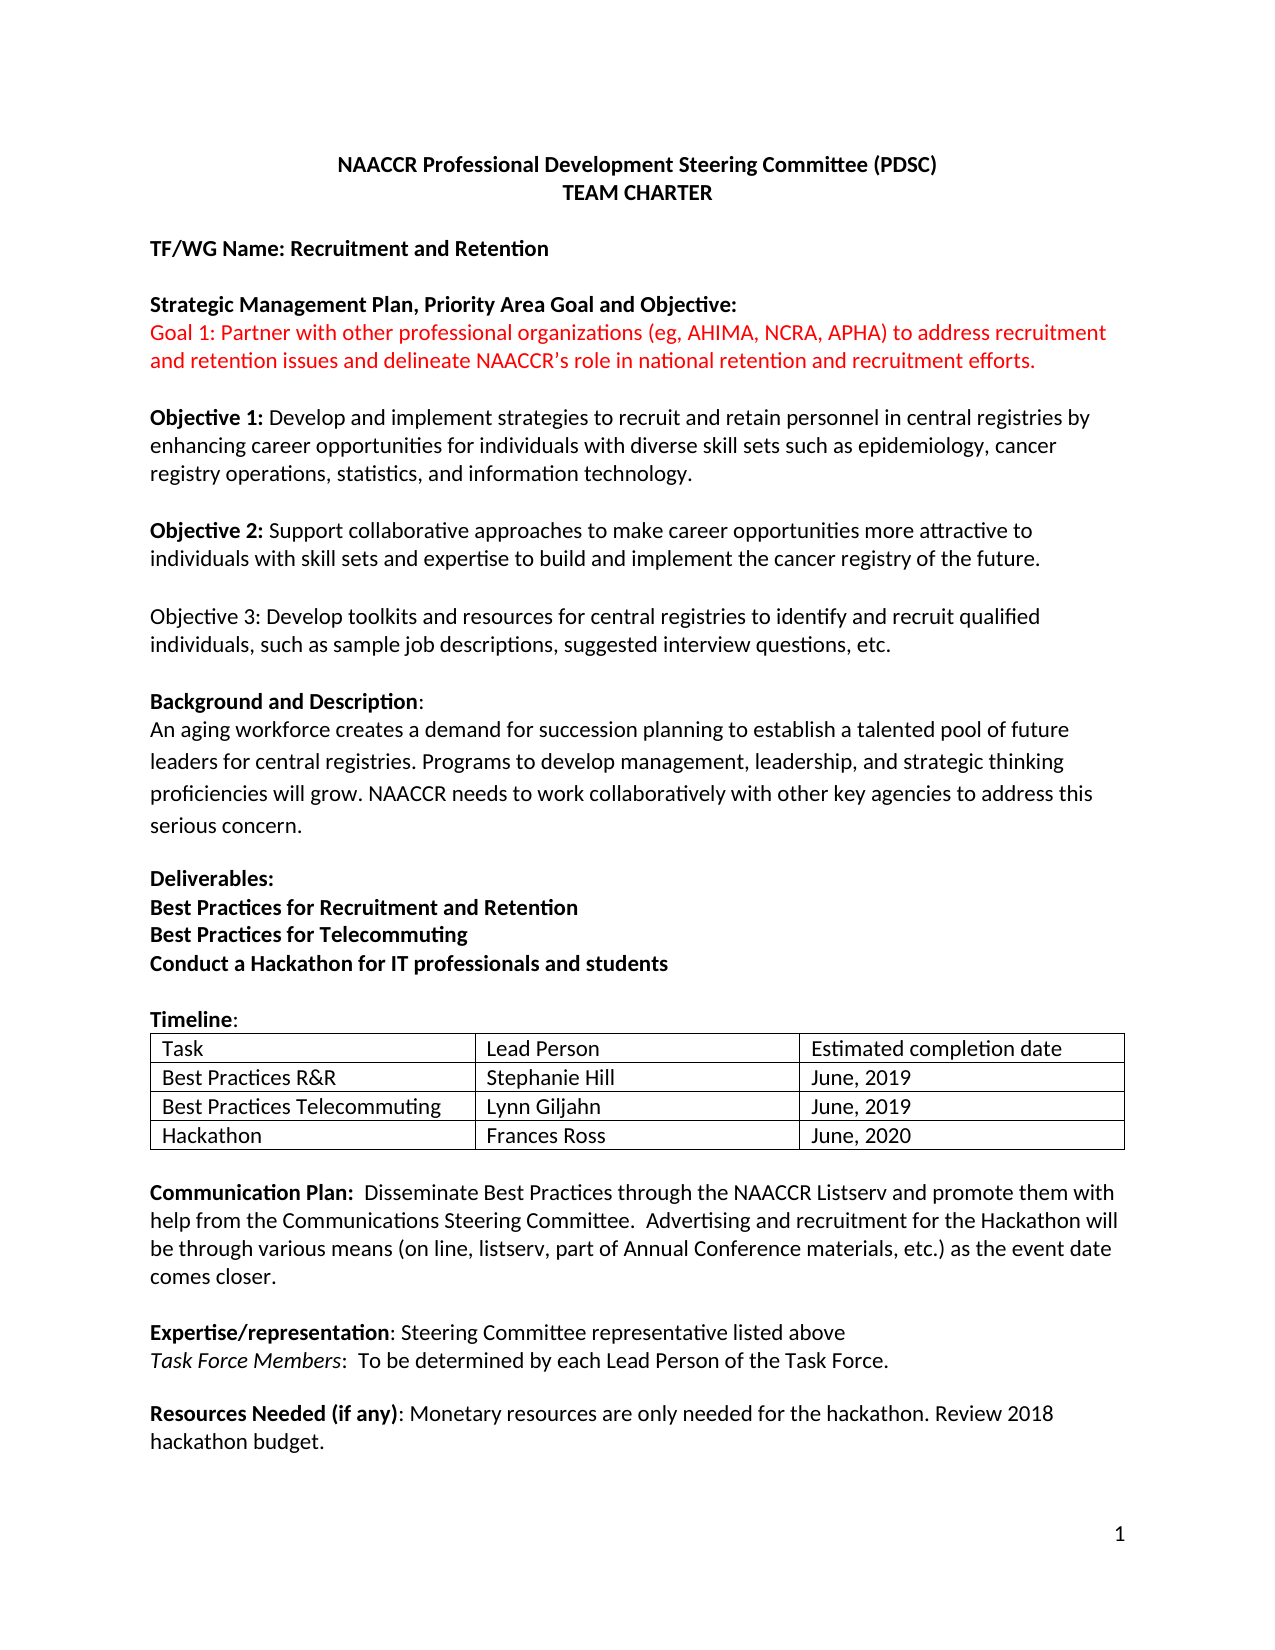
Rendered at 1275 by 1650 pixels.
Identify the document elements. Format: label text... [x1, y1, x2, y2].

text Background and Description: [150, 687, 1125, 715]
text Conduct a Hackathon for IT professionals and students [150, 949, 1125, 977]
text Deliverables: [150, 864, 1125, 893]
table_cell Hackathon [151, 1121, 475, 1149]
text Best Practices for Telecommuting [150, 921, 1125, 949]
text Resources Needed (if any): Monetary resources are only needed for the hackathon. Review 2018 hackathon budget. [150, 1399, 1125, 1455]
text TEAM CHARTER [150, 178, 1125, 206]
text Timeline: [150, 1005, 1125, 1033]
table_header Task [151, 1034, 475, 1062]
table_header Estimated completion date [800, 1034, 1124, 1062]
table_cell Stephanie Hill [476, 1063, 799, 1091]
text Expertise/representation: Steering Committee representative listed above [150, 1318, 1125, 1346]
text An aging workforce creates a demand for succession planning to establish a talented pool of future leaders for central registries. Programs to develop management, leadership, and strategic thinking proficiencies will grow. NAACCR needs to work collaboratively with other key agencies to address this serious concern. [150, 715, 1125, 839]
text Objective 3: Develop toolkits and resources for central registries to identify and recruit qualified individuals, such as sample job descriptions, suggested interview questions, etc. [150, 602, 1125, 658]
text Task Force Members: To be determined by each Lead Person of the Task Force. [150, 1346, 1125, 1374]
table_header Lead Person [476, 1034, 799, 1062]
text TF/WG Name: Recruitment and Retention [150, 234, 1125, 262]
table_cell Best Practices Telecommuting [151, 1092, 475, 1120]
text Best Practices for Recruitment and Retention [150, 893, 1125, 921]
table_cell June, 2019 [800, 1063, 1124, 1091]
table_cell June, 2020 [800, 1121, 1124, 1149]
text Strategic Management Plan, Priority Area Goal and Objective: [150, 290, 1125, 318]
text Objective 2: Support collaborative approaches to make career opportunities more attractive to individuals with skill sets and expertise to build and implement the cancer registry of the future. [150, 517, 1125, 573]
text Goal 1: Partner with other professional organizations (eg, AHIMA, NCRA, APHA) to address recruitment and retention issues and delineate NAACCR’s role in national retention and recruitment efforts. [150, 318, 1125, 374]
table_cell Best Practices R&R [151, 1063, 475, 1091]
table_cell June, 2019 [800, 1092, 1124, 1120]
table_cell Frances Ross [476, 1121, 799, 1149]
text Communication Plan: Disseminate Best Practices through the NAACCR Listserv and promote them with help from the Communications Steering Committee. Advertising and recruitment for the Hackathon will be through various means (on line, listserv, part of Annual Conference materials, etc.) as the event date comes closer. [150, 1178, 1125, 1290]
text Objective 1: Develop and implement strategies to recruit and retain personnel in central registries by enhancing career opportunities for individuals with diverse skill sets such as epidemiology, cancer registry operations, statistics, and information technology. [150, 403, 1125, 487]
table_cell Lynn Giljahn [476, 1092, 799, 1120]
text NAACCR Professional Development Steering Committee (PDSC) [150, 150, 1125, 178]
